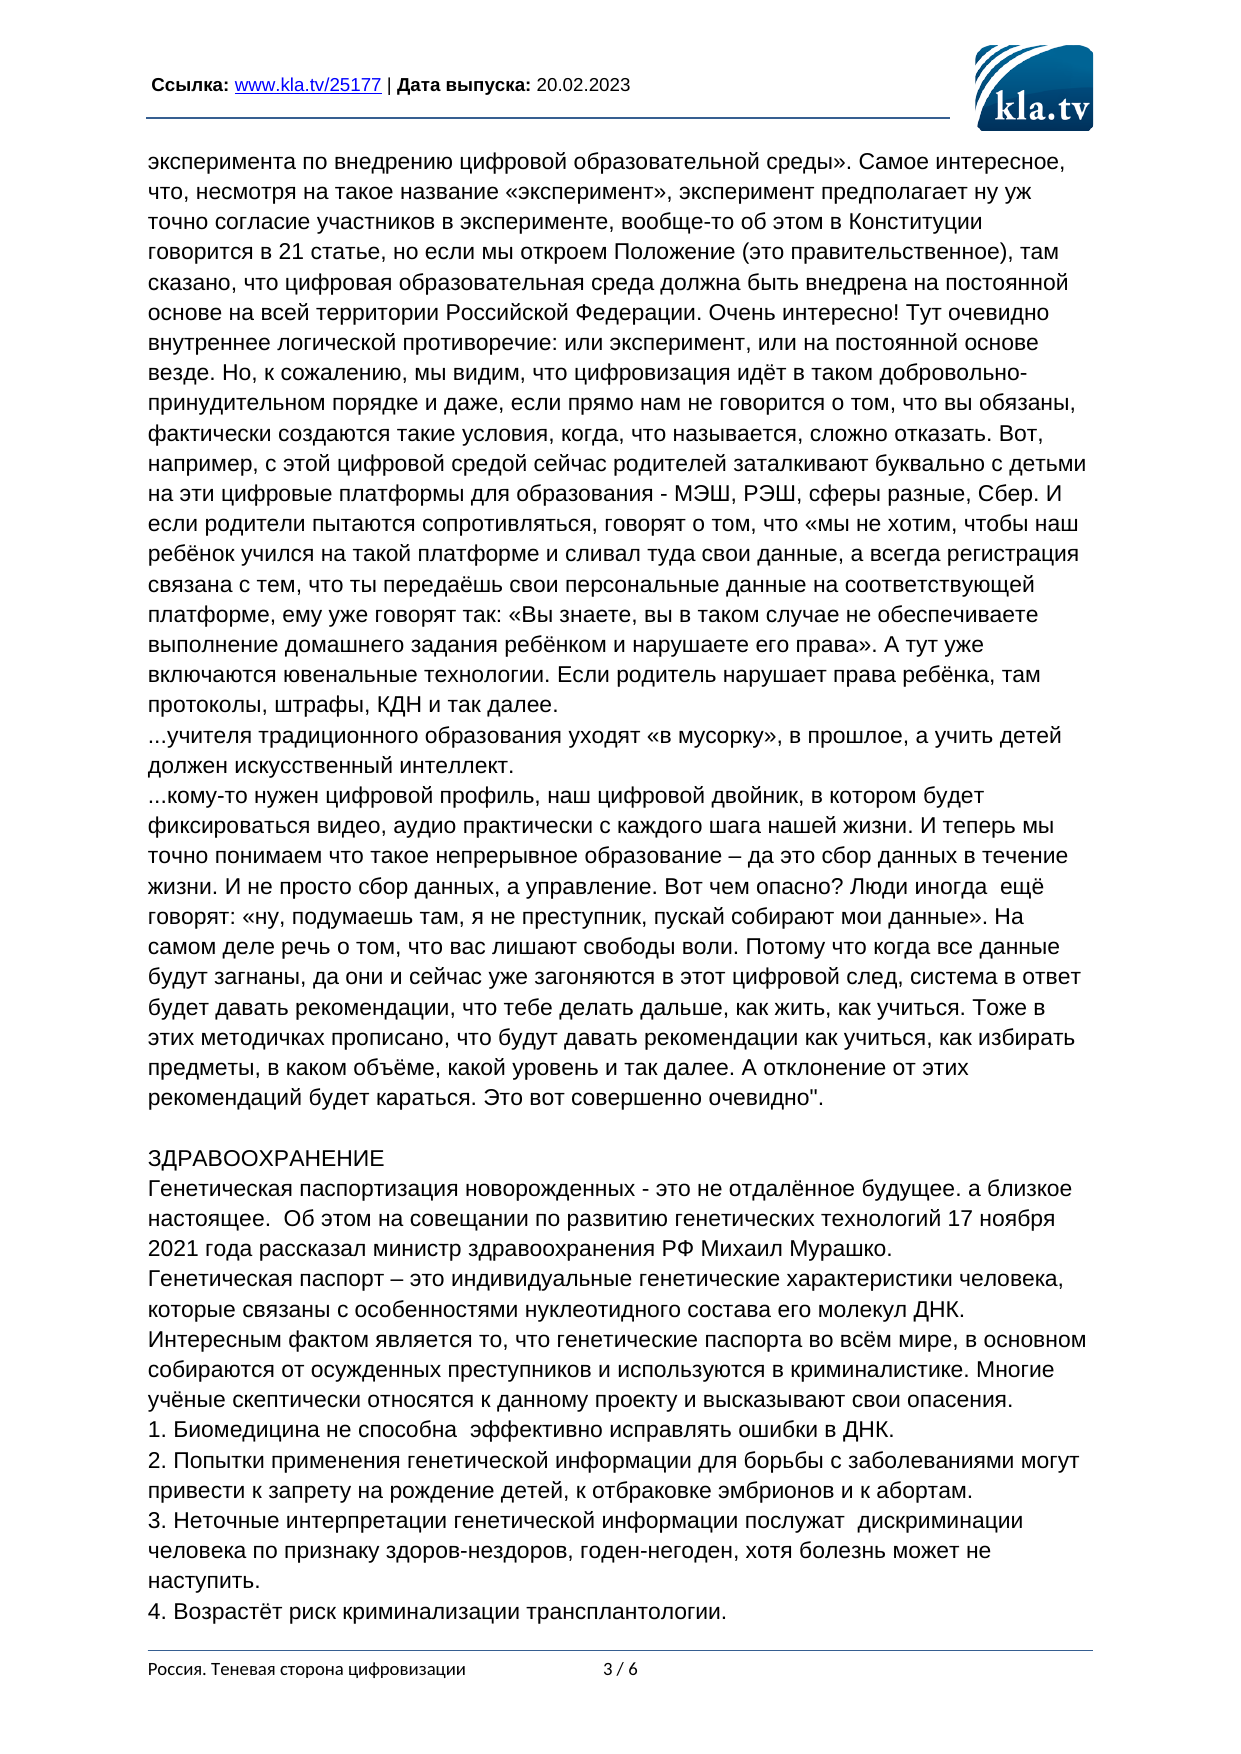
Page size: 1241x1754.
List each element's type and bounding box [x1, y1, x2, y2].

text [148, 148, 1093, 1624]
